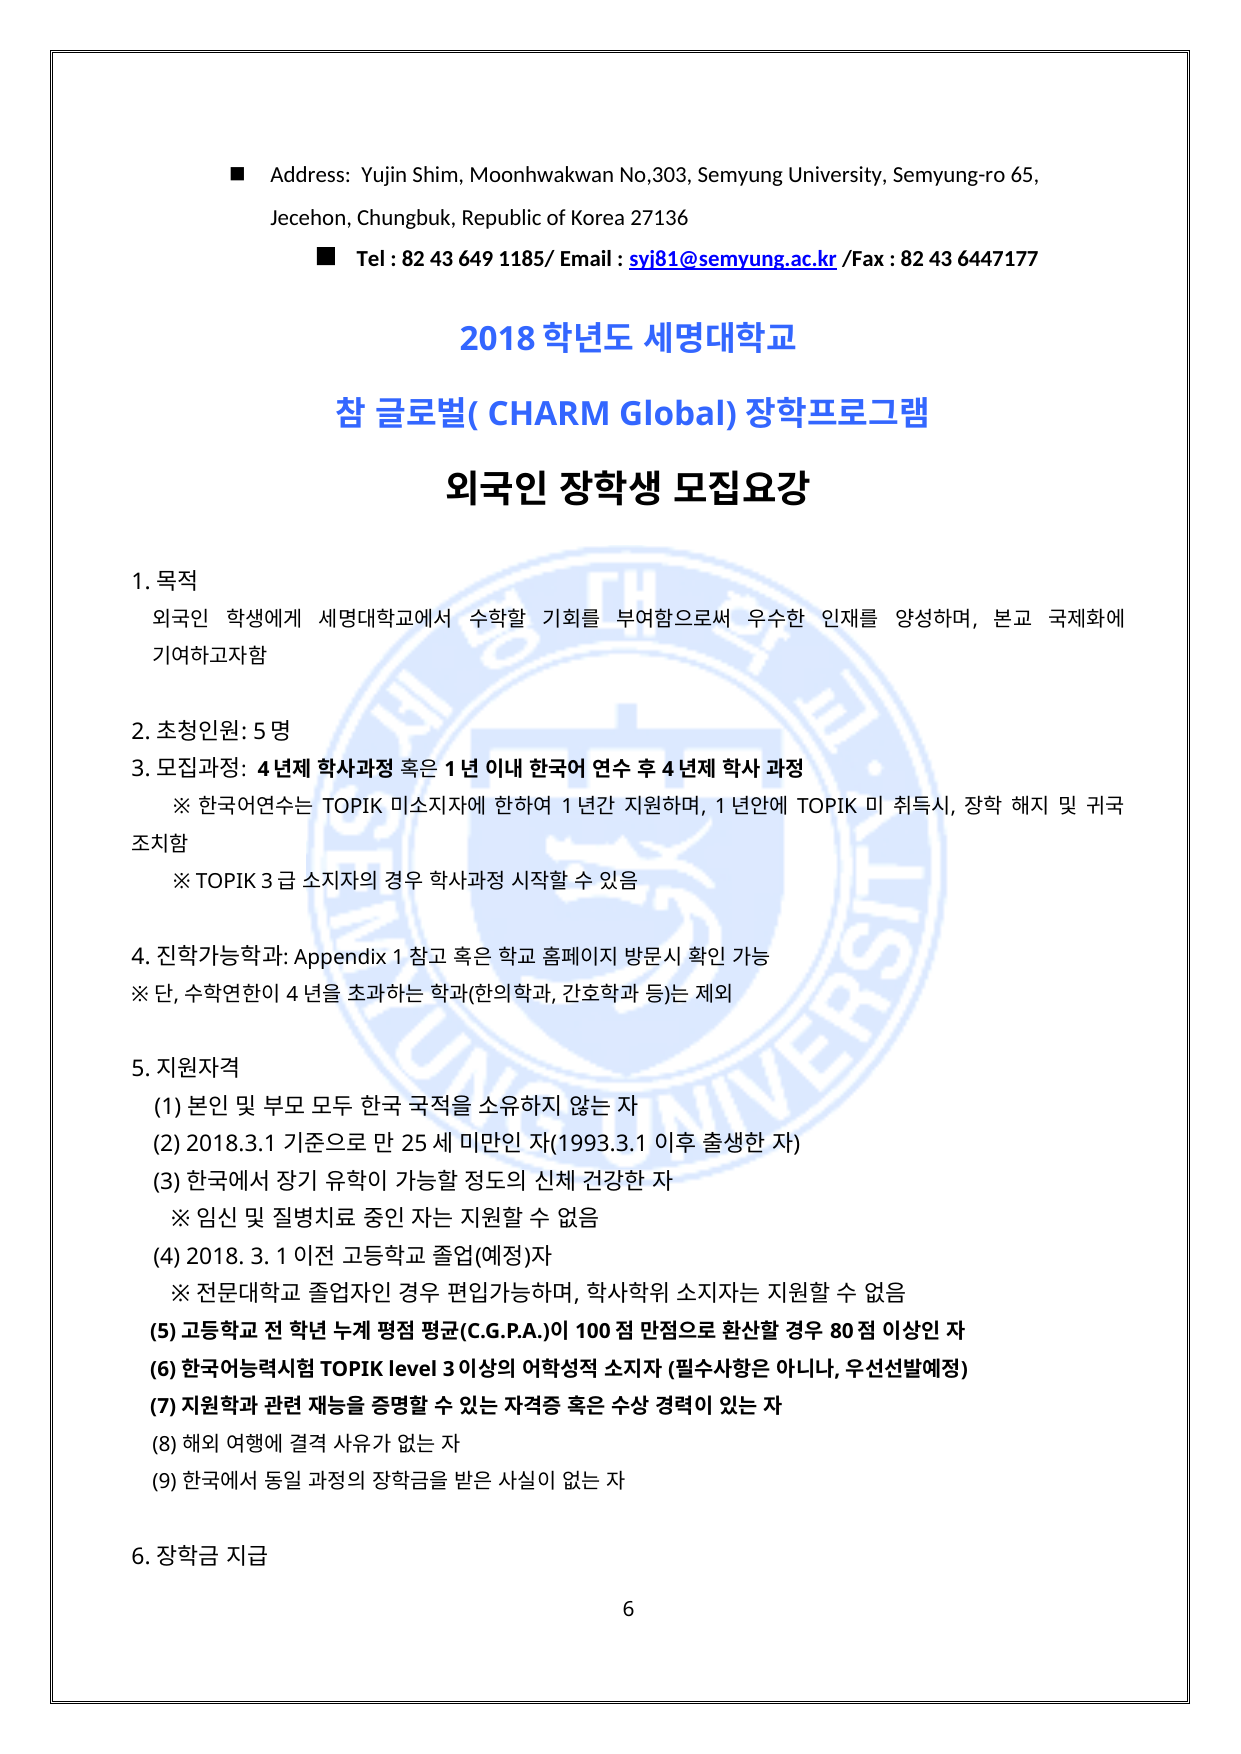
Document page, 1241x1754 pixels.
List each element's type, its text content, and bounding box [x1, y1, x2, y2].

text 6. 장학금 지급 [131, 1536, 1125, 1573]
text (7) 지원학과 관련 재능을 증명할 수 있는 자격증 혹은 수상 경력이 있는 자 [131, 1386, 1125, 1423]
text ※ 임신 및 질병치료 중인 자는 지원할 수 없음 [131, 1198, 1125, 1236]
text 외국인 학생에게 세명대학교에서 수학할 기회를 부여함으로써 우수한 인재를 양성하며, 본교 국제화에 기여하고자함 [152, 598, 1125, 673]
text (5) 고등학교 전 학년 누계 평점 평균(C.G.P.A.)이 100점 만점으로 환산할 경우 80점 이상인 자 [131, 1311, 1125, 1348]
text 참 글로벌( CHARM Global) 장학프로그램 [131, 373, 1125, 448]
text 4. 진학가능학과: Appendix 1 참고 혹은 학교 홈페이지 방문시 확인 가능 [131, 936, 1125, 973]
text 1. 목적 [131, 561, 1125, 598]
text (6) 한국어능력시험TOPIK level 3이상의 어학성적 소지자 (필수사항은 아니나, 우선선발예정) [131, 1348, 1125, 1386]
text (9) 한국에서 동일 과정의 장학금을 받은 사실이 없는 자 [131, 1461, 1125, 1498]
text (2) 2018.3.1 기준으로 만 25세 미만인 자(1993.3.1 이후 출생한 자) [131, 1123, 1125, 1161]
text ※ 단, 수학연한이 4 년을 초과하는 학과(한의학과, 간호학과 등)는 제외 [131, 973, 1125, 1011]
text (8) 해외 여행에 결격 사유가 없는 자 [131, 1423, 1125, 1461]
text 5. 지원자격 [131, 1048, 1125, 1086]
text ※ 전문대학교 졸업자인 경우 편입가능하며, 학사학위 소지자는 지원할 수 없음 [131, 1273, 1125, 1311]
list Tel : 82 43 649 1185/ Email : syj81@semyung.ac.kr /Fax : 82 43 6447177 [228, 240, 1125, 277]
text 외국인 장학생 모집요강 [131, 448, 1125, 523]
text 3. 모집과정: 4년제 학사과정 혹은 1년 이내 한국어 연수 후 4년제 학사 과정 [131, 748, 1125, 786]
text 2018학년도 세명대학교 [131, 298, 1125, 373]
text (3) 한국에서 장기 유학이 가능할 정도의 신체 건강한 자 [131, 1161, 1125, 1198]
text (1) 본인 및 부모 모두 한국 국적을 소유하지 않는 자 [131, 1086, 1125, 1123]
text 2. 초청인원: 5명 [131, 711, 1125, 748]
text ※ TOPIK 3급 소지자의 경우 학사과정 시작할 수 있음 [173, 861, 1125, 898]
text (4) 2018. 3. 1이전 고등학교 졸업(예정)자 [131, 1236, 1125, 1273]
text ※ 한국어연수는 TOPIK 미소지자에 한하여 1년간 지원하며, 1년안에 TOPIK 미 취득시, 장학 해지 및 귀국 조치함 [131, 786, 1125, 861]
list Address: Yujin Shim, Moonhwakwan No,303, Semyung University, Semyung-ro 65, Jecehon, Chungbuk, Republic of Korea 27136 [228, 155, 1125, 236]
